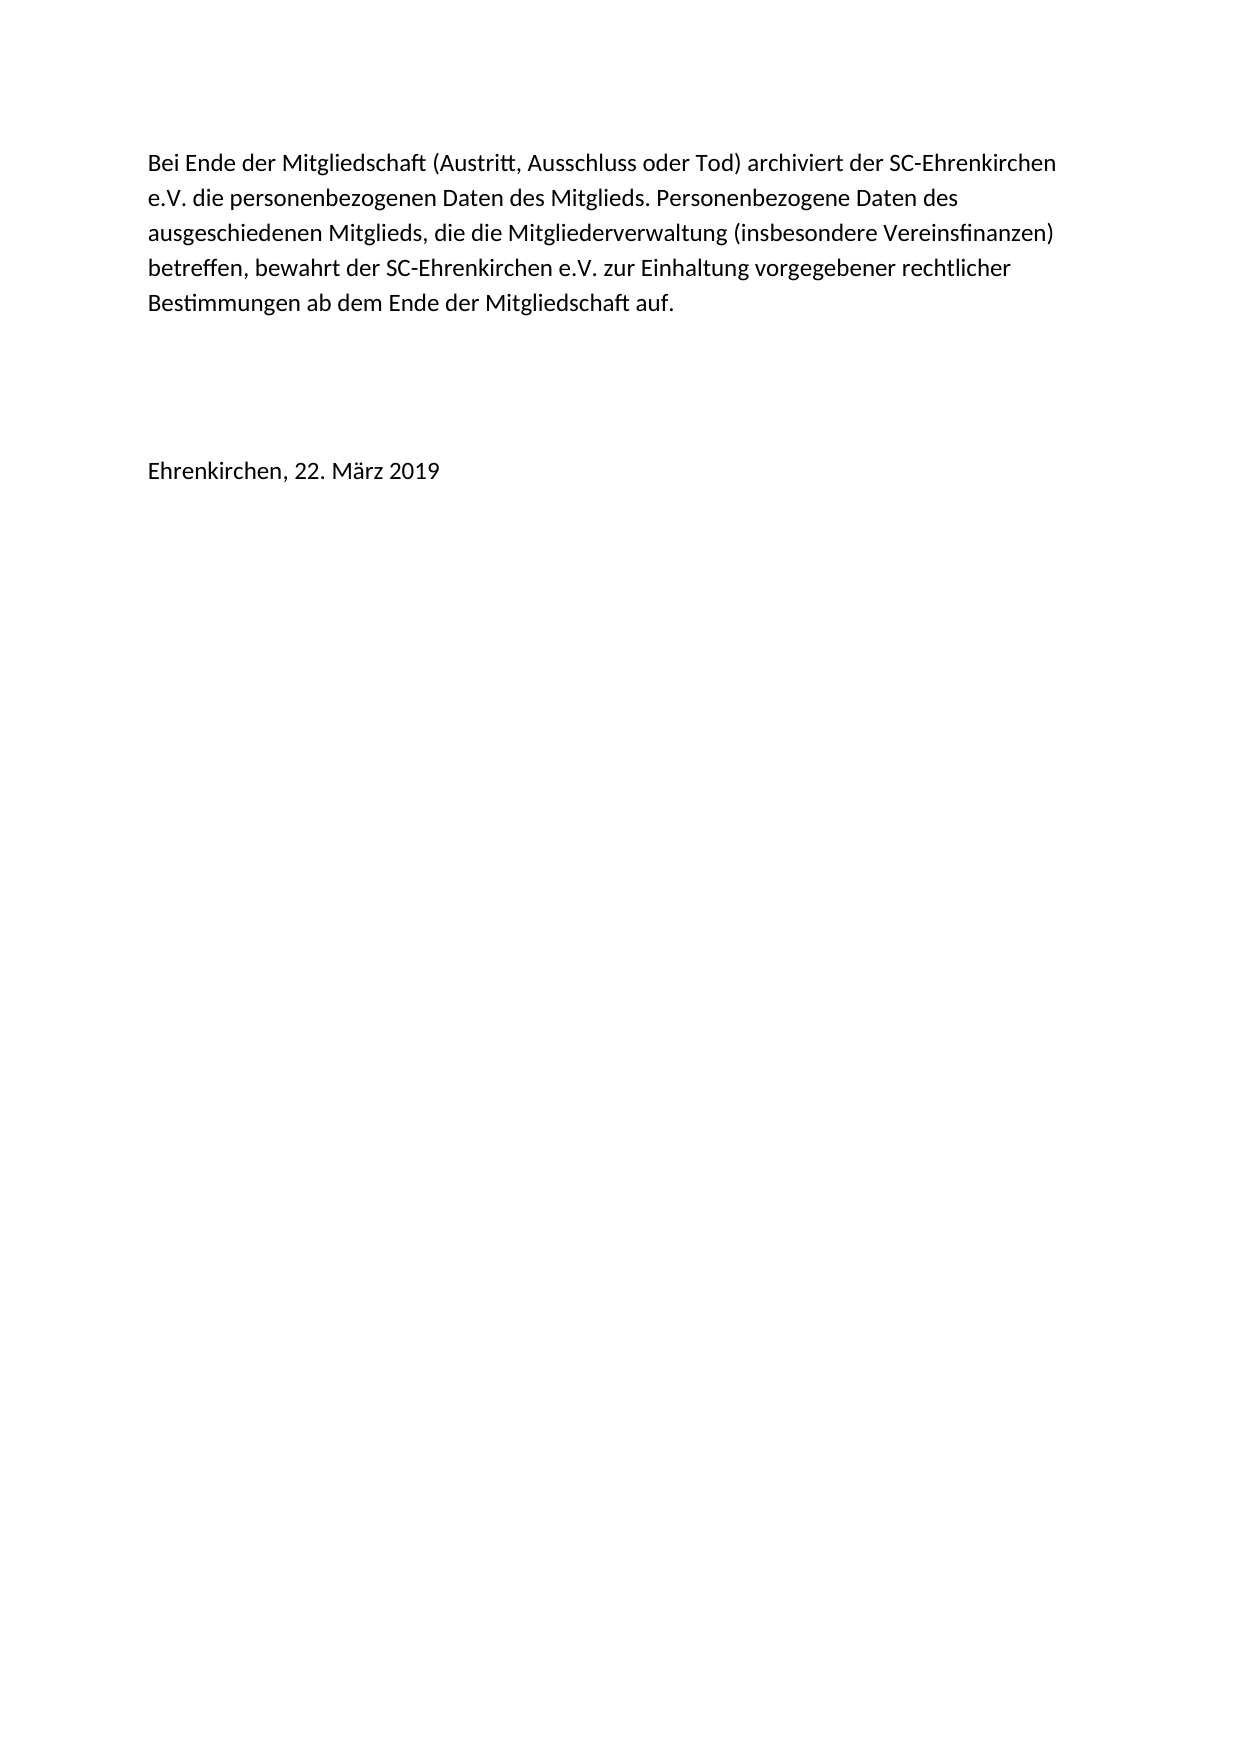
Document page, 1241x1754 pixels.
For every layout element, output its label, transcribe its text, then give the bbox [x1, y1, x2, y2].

text Ehrenkirchen, 22. März 2019 [148, 455, 1093, 486]
text Bei Ende der Mitgliedschaft (Austritt, Ausschluss oder Tod) archiviert der SC-Ehrenkirchen e.V. die personenbezogenen Daten des Mitglieds. Personenbezogene Daten des ausgeschiedenen Mitglieds, die die Mitgliederverwaltung (insbesondere Vereinsfinanzen) betreffen, bewahrt der SC-Ehrenkirchen e.V. zur Einhaltung vorgegebener rechtlicher Bestimmungen ab dem Ende der Mitgliedschaft auf. [148, 148, 1093, 318]
